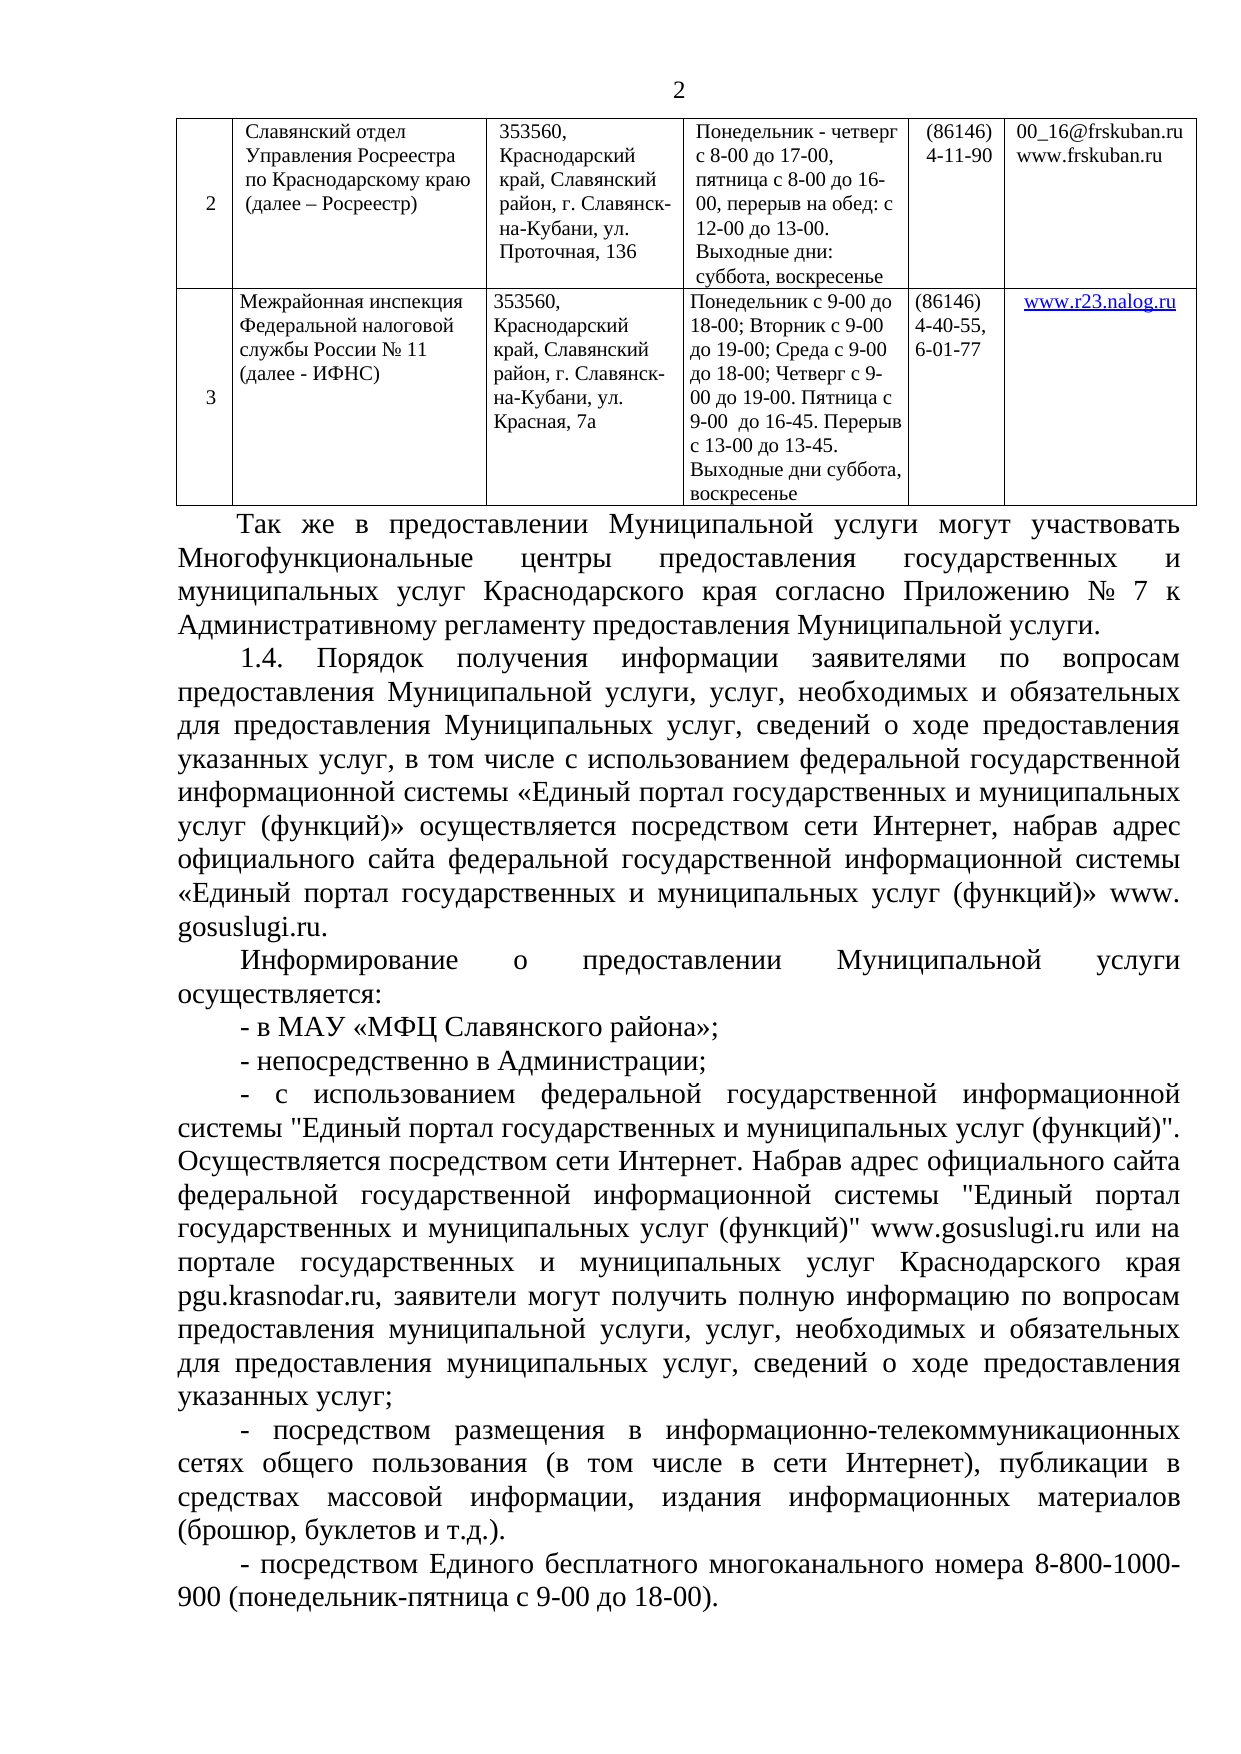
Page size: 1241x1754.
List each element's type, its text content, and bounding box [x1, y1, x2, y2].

table_cell 3 [177, 289, 232, 505]
text - непосредственно в Администрации; [177, 1043, 1181, 1076]
text Информирование о предоставлении Муниципальной услуги осуществляется: [177, 942, 1181, 1009]
table_cell Понедельник с 9-00 до 18-00; Вторник с 9-00 до 19-00; Среда с 9-00 до 18-00; Четверг с 9-00 до 19-00. Пятница с 9-00 до 16-45. Перерыв с 13-00 до 13-45. Выходные дни суббота, воскресенье [684, 289, 908, 505]
table_cell 353560, Краснодарский край, Славянский район, г. Славянск-на-Кубани, ул. Проточная, 136 [487, 119, 683, 288]
text - с использованием федеральной государственной информационной системы "Единый портал государственных и муниципальных услуг (функций)". Осуществляется посредством сети Интернет. Набрав адрес официального сайта федеральной государственной информационной системы "Единый портал государственных и муниципальных услуг (функций)" www.gosuslugi.ru или на портале государственных и муниципальных услуг Краснодарского края pgu.krasnodar.ru, заявители могут получить полную информацию по вопросам предоставления муниципальной услуги, услуг, необходимых и обязательных для предоставления муниципальных услуг, сведений о ходе предоставления указанных услуг; [177, 1076, 1181, 1412]
text Так же в предоставлении Муниципальной услуги могут участвовать Многофункциональные центры предоставления государственных и муниципальных услуг Краснодарского края согласно Приложению № 7 к Административному регламенту предоставления Муниципальной услуги. [177, 506, 1181, 640]
table_cell 353560, Краснодарский край, Славянский район, г. Славянск-на-Кубани, ул. Красная, 7а [487, 289, 683, 505]
table_cell (86146) 4-40-55, 6-01-77 [909, 289, 1004, 505]
text - посредством Единого бесплатного многоканального номера 8-800-1000-900 (понедельник-пятница с 9-00 до 18-00). [177, 1546, 1181, 1613]
text 1.4. Порядок получения информации заявителями по вопросам предоставления Муниципальной услуги, услуг, необходимых и обязательных для предоставления Муниципальных услуг, сведений о ходе предоставления указанных услуг, в том числе с использованием федеральной государственной информационной системы «Единый портал государственных и муниципальных услуг (функций)» осуществляется посредством сети Интернет, набрав адрес официального сайта федеральной государственной информационной системы «Единый портал государственных и муниципальных услуг (функций)» www. gosuslugi.ru. [177, 640, 1181, 942]
table_cell Славянский отдел Управления Росреестра по Краснодарскому краю (далее – Росреестр) [233, 119, 486, 288]
table_cell Понедельник - четверг с 8-00 до 17-00, пятница с 8-00 до 16-00, перерыв на обед: с 12-00 до 13-00. Выходные дни: суббота, воскресенье [684, 119, 908, 288]
table_cell www.r23.nalog.ru [1005, 289, 1196, 505]
text - посредством размещения в информационно-телекоммуникационных сетях общего пользования (в том числе в сети Интернет), публикации в средствах массовой информации, издания информационных материалов (брошюр, буклетов и т.д.). [177, 1412, 1181, 1546]
table_cell 00_16@frskuban.ru www.frskuban.ru [1005, 119, 1196, 288]
table_cell 2 [177, 119, 232, 288]
table_cell Межрайонная инспекция Федеральной налоговой службы России № 11 (далее - ИФНС) [233, 289, 486, 505]
text - в МАУ «МФЦ Славянского района»; [177, 1009, 1181, 1043]
table_cell (86146) 4-11-90 [909, 119, 1004, 288]
